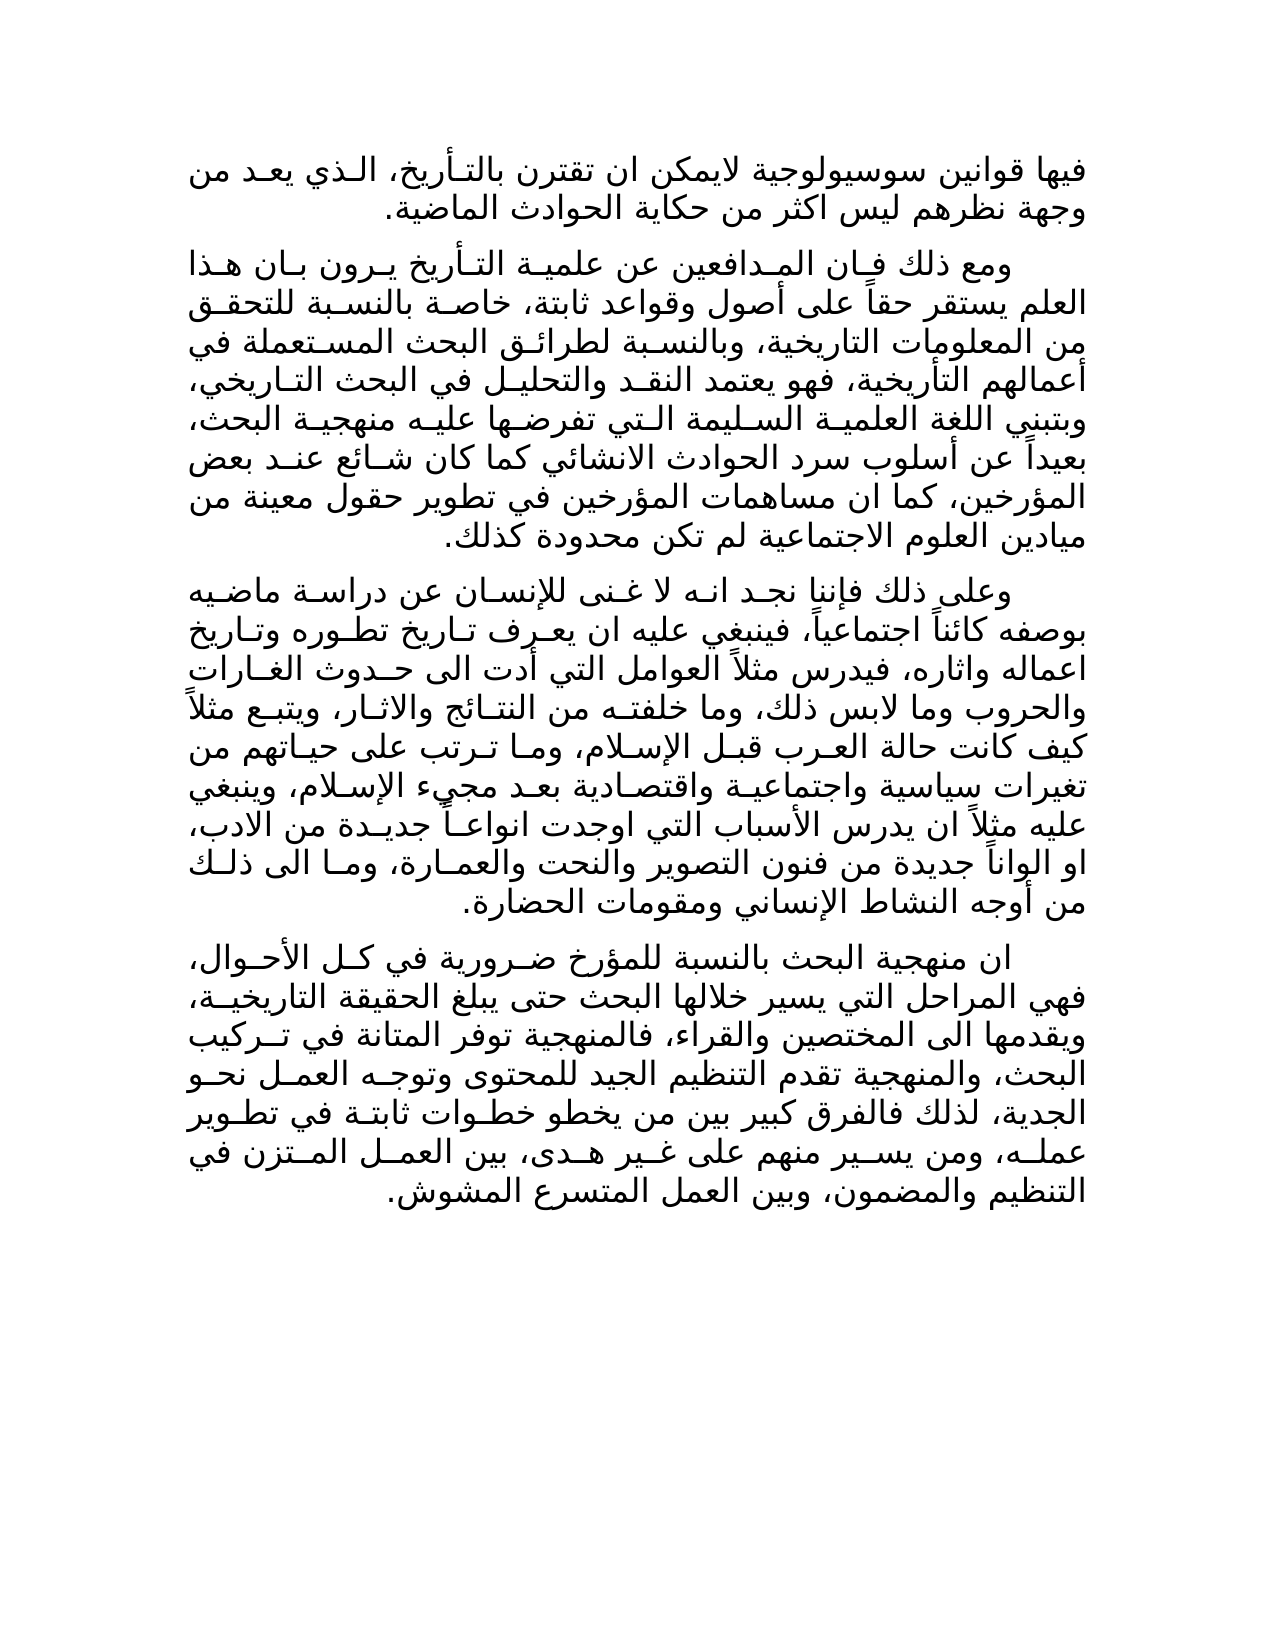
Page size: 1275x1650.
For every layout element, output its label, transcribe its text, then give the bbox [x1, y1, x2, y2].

text ان منهجية البحث بالنسبة للمؤرخ ضرورية في كل الأحوال، فهي المراحل التي يسير خلالها البحث حتى يبلغ الحقيقة التاريخية، ويقدمها الى المختصين والقراء، فالمنهجية توفر المتانة في تركيب البحث، والمنهجية تقدم التنظيم الجيد للمحتوى وتوجه العمل نحو الجدية، لذلك فالفرق كبير بين من يخطو خطوات ثابتة في تطوير عمله، ومن يسير منهم على غير هدى، بين العمل المتزن في التنظيم والمضمون، وبين العمل المتسرع المشوش. [187, 938, 1087, 1210]
text ومع ذلك فان المدافعين عن علمية التأريخ يرون بان هذا العلم يستقر حقاً على أصول وقواعد ثابتة، خاصة بالنسبة للتحقق من المعلومات التاريخية، وبالنسبة لطرائق البحث المستعملة في أعمالهم التأريخية، فهو يعتمد النقد والتحليل في البحث التاريخي، وبتبني اللغة العلمية السليمة التي تفرضها عليه منهجية البحث، بعيداً عن أسلوب سرد الحوادث الانشائي كما كان شائع عند بعض المؤرخين، كما ان مساهمات المؤرخين في تطوير حقول معينة من ميادين العلوم الاجتماعية لم تكن محدودة كذلك. [187, 244, 1087, 555]
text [187, 150, 1087, 228]
text وعلى ذلك فإننا نجد انه لا غنى للإنسان عن دراسة ماضيه بوصفه كائناً اجتماعياً، فينبغي عليه ان يعرف تاريخ تطوره وتاريخ اعماله واثاره، فيدرس مثلاً العوامل التي أدت الى حدوث الغارات والحروب وما لابس ذلك، وما خلفته من النتائج والاثار، ويتبع مثلاً كيف كانت حالة العرب قبل الإسلام، وما ترتب على حياتهم من تغيرات سياسية واجتماعية واقتصادية بعد مجيء الإسلام، وينبغي عليه مثلاً ان يدرس الأسباب التي اوجدت انواعاً جديدة من الادب، او الواناً جديدة من فنون التصوير والنحت والعمارة، وما الى ذلك من أوجه النشاط الإنساني ومقومات الحضارة. [187, 572, 1087, 922]
